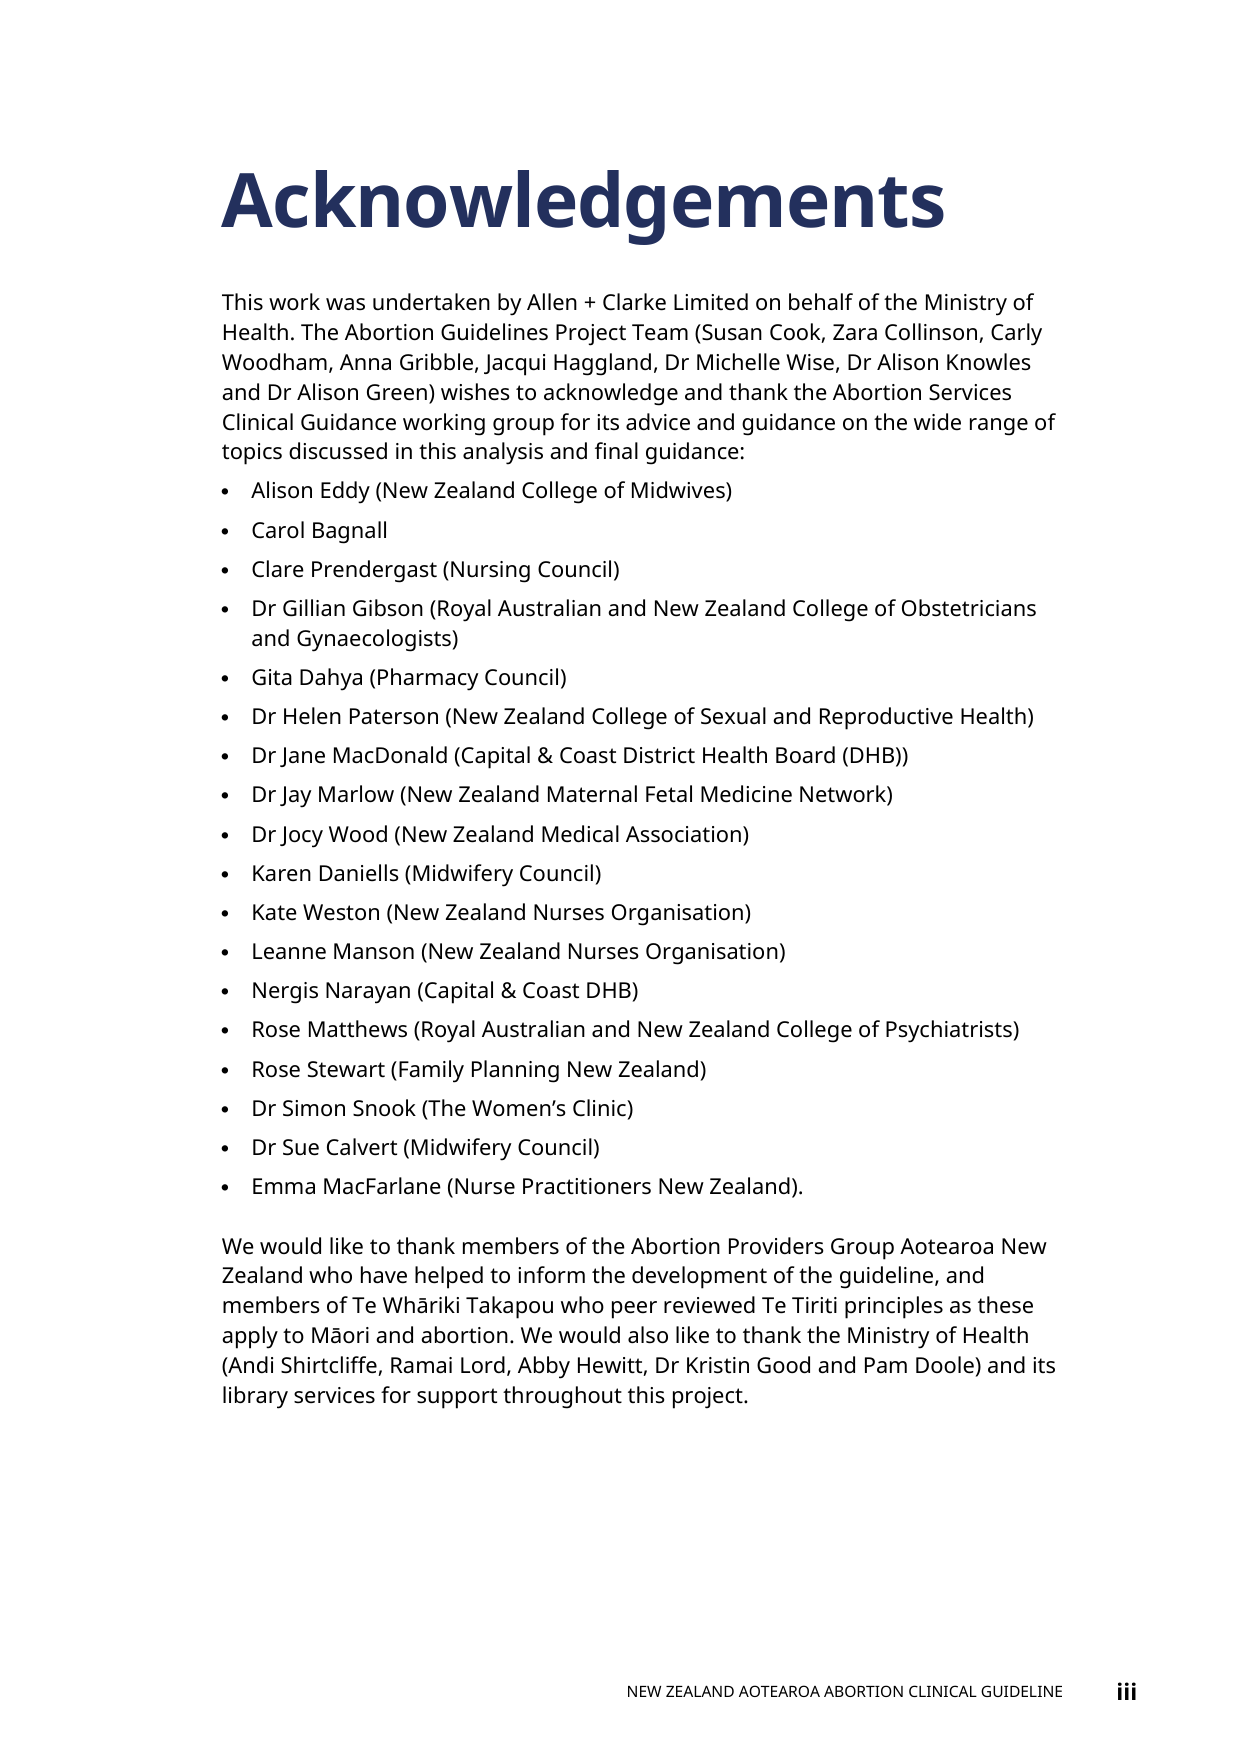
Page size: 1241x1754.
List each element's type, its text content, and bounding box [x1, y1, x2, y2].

text Karen Daniells (Midwifery Council) [222, 858, 1063, 888]
text We would like to thank members of the Abortion Providers Group Aotearoa New Zealand who have helped to inform the development of the guideline, and members of Te Whāriki Takapou who peer reviewed Te Tiriti principles as these apply to Māori and abortion. We would also like to thank the Ministry of Health (Andi Shirtcliffe, Ramai Lord, Abby Hewitt, Dr Kristin Good and Pam Doole) and its library services for support throughout this project. [222, 1231, 1063, 1409]
text Gita Dahya (Pharmacy Council) [222, 662, 1063, 692]
text Dr Jocy Wood (New Zealand Medical Association) [222, 819, 1063, 848]
text Dr Jay Marlow (New Zealand Maternal Fetal Medicine Network) [222, 779, 1063, 809]
text Carol Bagnall [222, 515, 1063, 544]
text Alison Eddy (New Zealand College of Midwives) [222, 476, 1063, 505]
text Dr Simon Snook (The Women’s Clinic) [222, 1093, 1063, 1123]
text Dr Gillian Gibson (Royal Australian and New Zealand College of Obstetricians and Gynaecologists) [222, 593, 1063, 653]
text Dr Helen Paterson (New Zealand College of Sexual and Reproductive Health) [222, 701, 1063, 731]
text Nergis Narayan (Capital & Coast DHB) [222, 975, 1063, 1005]
text Clare Prendergast (Nursing Council) [222, 554, 1063, 584]
text Dr Jane MacDonald (Capital & Coast District Health Board (DHB)) [222, 740, 1063, 770]
text Rose Stewart (Family Planning New Zealand) [222, 1054, 1063, 1083]
text Dr Sue Calvert (Midwifery Council) [222, 1132, 1063, 1162]
text This work was undertaken by Allen + Clarke Limited on behalf of the Ministry of Health. The Abortion Guidelines Project Team (Susan Cook, Zara Collinson, Carly Woodham, Anna Gribble, Jacqui Haggland, Dr Michelle Wise, Dr Alison Knowles and Dr Alison Green) wishes to acknowledge and thank the Abortion Services Clinical Guidance working group for its advice and guidance on the wide range of topics discussed in this analysis and final guidance: [222, 287, 1063, 466]
text Emma MacFarlane (Nurse Practitioners New Zealand). [222, 1171, 1063, 1201]
text Leanne Manson (New Zealand Nurses Organisation) [222, 936, 1063, 966]
text Kate Weston (New Zealand Nurses Organisation) [222, 897, 1063, 927]
subtitle Acknowledgements [222, 148, 1063, 250]
text Rose Matthews (Royal Australian and New Zealand College of Psychiatrists) [222, 1014, 1063, 1044]
